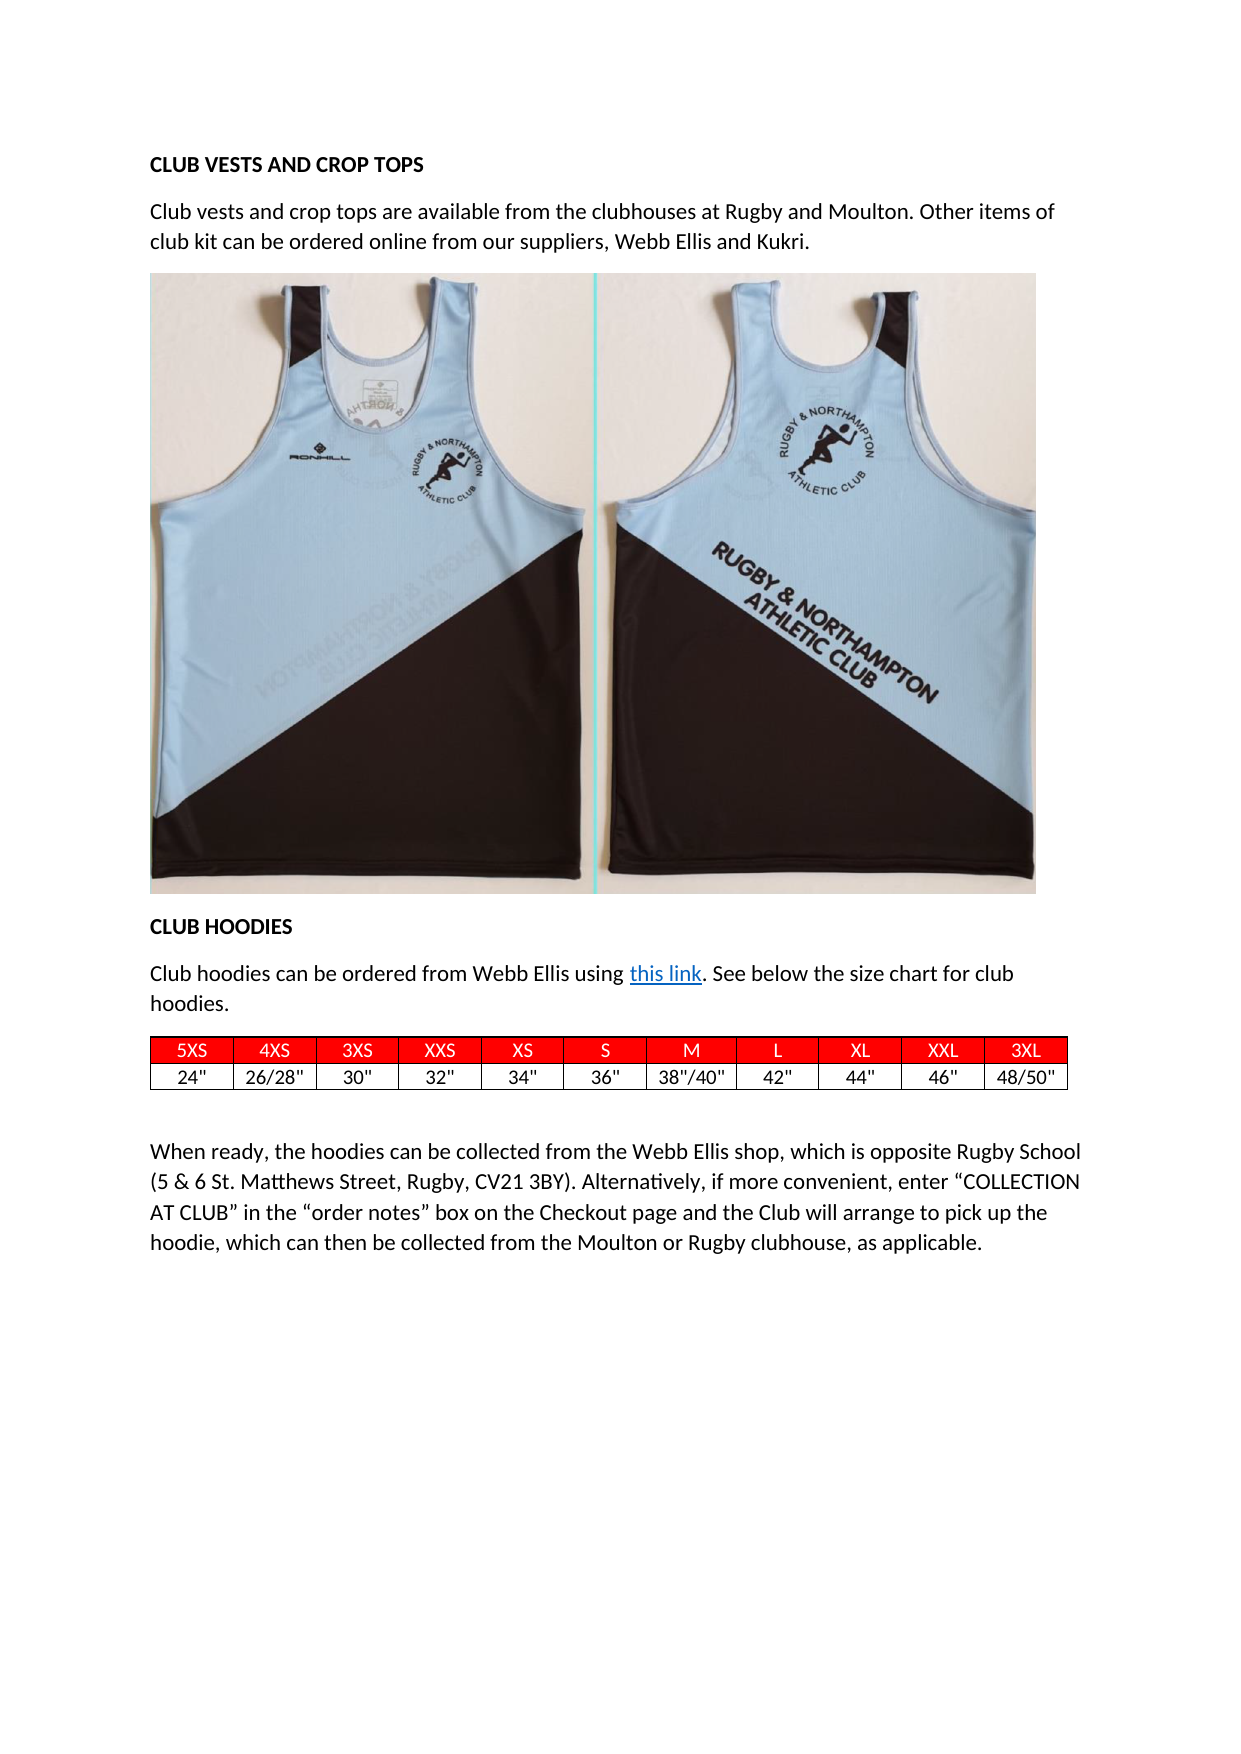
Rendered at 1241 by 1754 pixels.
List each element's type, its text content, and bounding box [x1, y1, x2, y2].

table_cell 46" [902, 1064, 984, 1089]
table_cell 36" [564, 1064, 646, 1089]
text CLUB HOODIES [150, 912, 1090, 940]
table_cell 30" [317, 1064, 398, 1089]
table_header XXL [902, 1038, 984, 1063]
table_cell 34" [482, 1064, 563, 1089]
table_header XXS [399, 1038, 481, 1063]
text Club vests and crop tops are available from the clubhouses at Rugby and Moulton. Other items of club kit can be ordered online from our suppliers, Webb Ellis and Kukri. [150, 197, 1090, 255]
text CLUB VESTS AND CROP TOPS [150, 150, 1090, 178]
table_header M [647, 1038, 736, 1063]
table_header S [564, 1038, 646, 1063]
table_header 3XS [317, 1038, 398, 1063]
table_header 4XS [234, 1038, 316, 1063]
table_cell 26/28" [234, 1064, 316, 1089]
table_cell 42" [737, 1064, 818, 1089]
table_cell 44" [819, 1064, 901, 1089]
text When ready, the hoodies can be collected from the Webb Ellis shop, which is opposite Rugby School (5 & 6 St. Matthews Street, Rugby, CV21 3BY). Alternatively, if more convenient, enter “COLLECTION AT CLUB” in the “order notes” box on the Checkout page and the Club will arrange to pick up the hoodie, which can then be collected from the Moulton or Rugby clubhouse, as applicable. [150, 1137, 1090, 1256]
text Club hoodies can be ordered from Webb Ellis using this link. See below the size chart for club hoodies. [150, 959, 1090, 1017]
table_header 3XL [985, 1038, 1067, 1063]
table_header 5XS [151, 1038, 233, 1063]
table_header XL [819, 1038, 901, 1063]
table_header XS [482, 1038, 563, 1063]
table_cell 24" [151, 1064, 233, 1089]
table_cell 38"/40" [647, 1064, 736, 1089]
table_cell 32" [399, 1064, 481, 1089]
table_cell 48/50" [985, 1064, 1067, 1089]
table_header L [737, 1038, 818, 1063]
